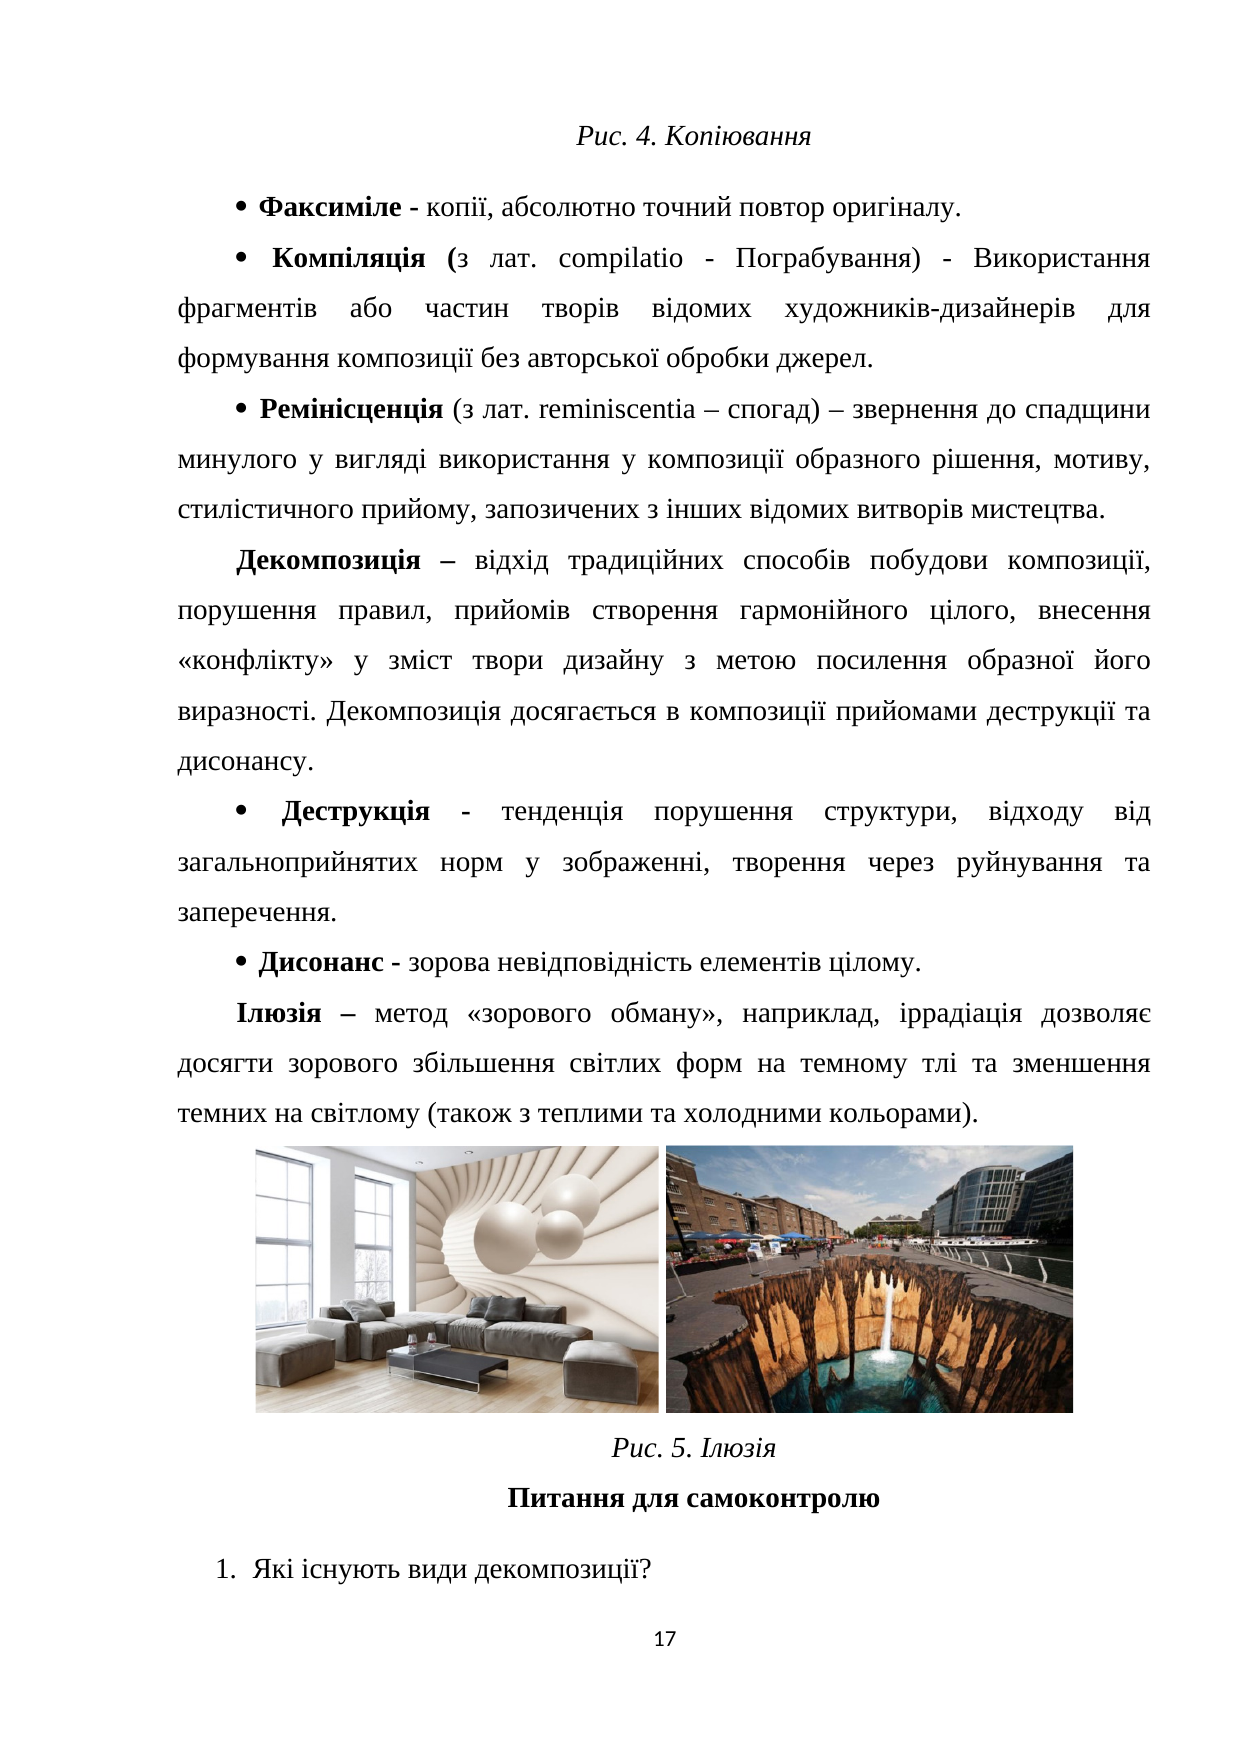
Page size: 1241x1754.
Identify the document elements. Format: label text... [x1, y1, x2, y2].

picture [666, 1145, 1074, 1413]
list Дисонанс - зорова невідповідність елементів цілому. [177, 944, 1152, 978]
list Питання для самоконтролю [177, 1480, 1152, 1513]
list Рис. 5. Ілюзія [177, 1430, 1152, 1463]
list Деструкція - тенденція порушення структури, відходу від загальноприйнятих норм у зображенні, творення через руйнування та заперечення. [177, 793, 1152, 928]
text Декомпозиція – відхід традиційних способів побудови композиції, порушення правил, прийомів створення гармонійного цілого, внесення «конфлікту» у зміст твори дизайну з метою посилення образної його виразності. Декомпозиція досягається в композиції прийомами деструкції та дисонансу. [177, 542, 1152, 777]
list Ремінісценція (з лат. reminiscentia – спогад) – звернення до спадщини минулого у вигляді використання у композиції образного рішення, мотиву, стилістичного прийому, запозичених з інших відомих витворів мистецтва. [177, 391, 1152, 525]
list Які існують види декомпозиції? [215, 1551, 1152, 1585]
list Компіляція (з лат. compilatio - Пограбування) - Використання фрагментів або частин творів відомих художників-дизайнерів для формування композиції без авторської обробки джерел. [177, 240, 1152, 374]
text Ілюзія – метод «зорового обману», наприклад, іррадіація дозволяє досягти зорового збільшення світлих форм на темному тлі та зменшення темних на світлому (також з теплими та холодними кольорами). [177, 995, 1152, 1129]
list Факсиміле - копії, абсолютно точний повтор оригіналу. [177, 189, 1152, 223]
picture [255, 1146, 659, 1413]
list Рис. 4. Копіювання [177, 118, 1152, 152]
